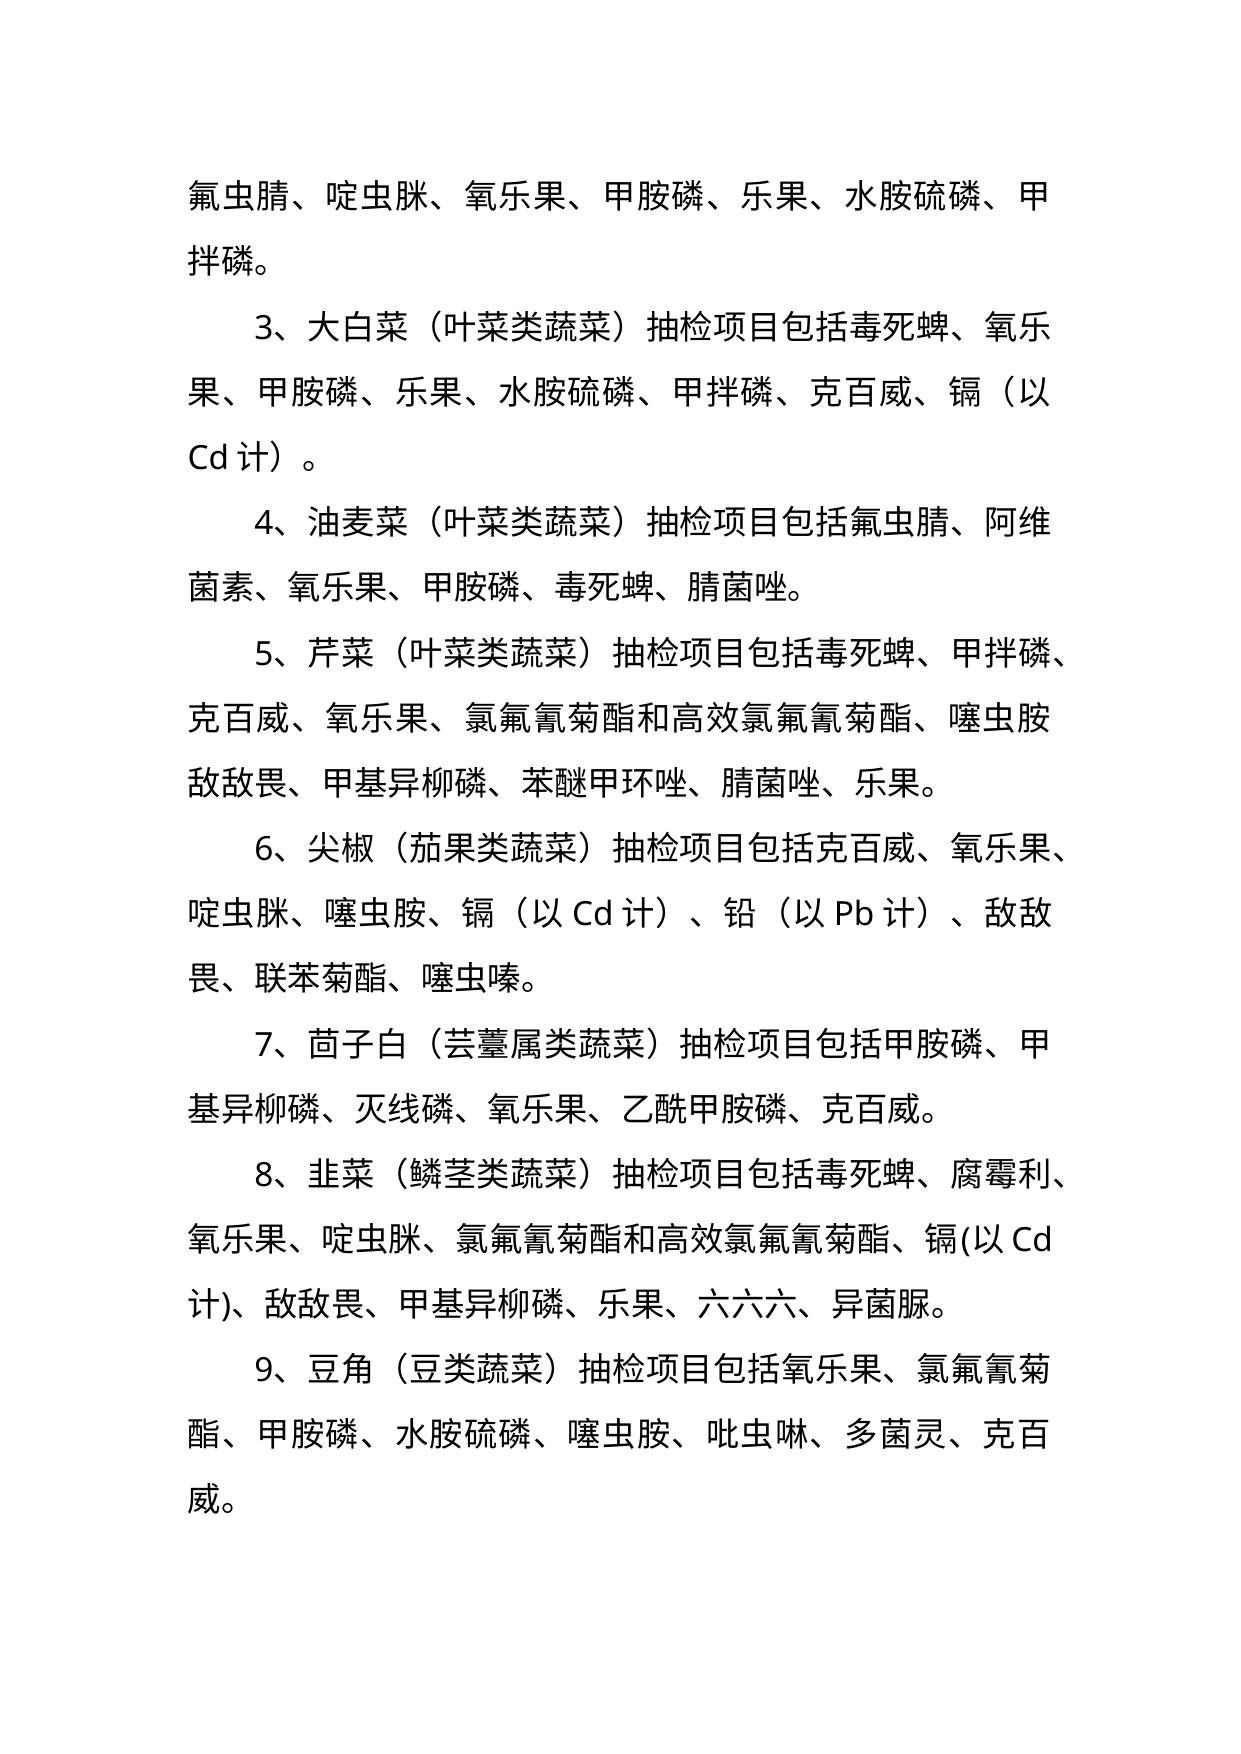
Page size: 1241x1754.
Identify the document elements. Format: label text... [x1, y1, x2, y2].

text 5、芹菜（叶菜类蔬菜）抽检项目包括毒死蜱、甲拌磷、克百威、氧乐果、氯氟氰菊酯和高效氯氟氰菊酯、噻虫胺、敌敌畏、甲基异柳磷、苯醚甲环唑、腈菌唑、乐果。 [187, 618, 1053, 813]
text 6、尖椒（茄果类蔬菜）抽检项目包括克百威、氧乐果、啶虫脒、噻虫胺、镉（以Cd计）、铅（以Pb计）、敌敌畏、联苯菊酯、噻虫嗪。 [187, 814, 1053, 1009]
text 3、大白菜（叶菜类蔬菜）抽检项目包括毒死蜱、氧乐果、甲胺磷、乐果、水胺硫磷、甲拌磷、克百威、镉（以Cd计）。 [187, 292, 1053, 487]
text 4、油麦菜（叶菜类蔬菜）抽检项目包括氟虫腈、阿维菌素、氧乐果、甲胺磷、毒死蜱、腈菌唑。 [187, 488, 1053, 618]
text 8、韭菜（鳞茎类蔬菜）抽检项目包括毒死蜱、腐霉利、氧乐果、啶虫脒、氯氟氰菊酯和高效氯氟氰菊酯、镉(以Cd计)、敌敌畏、甲基异柳磷、乐果、六六六、异菌脲。 [187, 1139, 1053, 1334]
text 7、茴子白（芸薹属类蔬菜）抽检项目包括甲胺磷、甲基异柳磷、灭线磷、氧乐果、乙酰甲胺磷、克百威。 [187, 1009, 1053, 1139]
text 9、豆角（豆类蔬菜）抽检项目包括氧乐果、氯氟氰菊酯、甲胺磷、水胺硫磷、噻虫胺、吡虫啉、多菌灵、克百威。 [187, 1335, 1053, 1530]
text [187, 162, 1053, 292]
